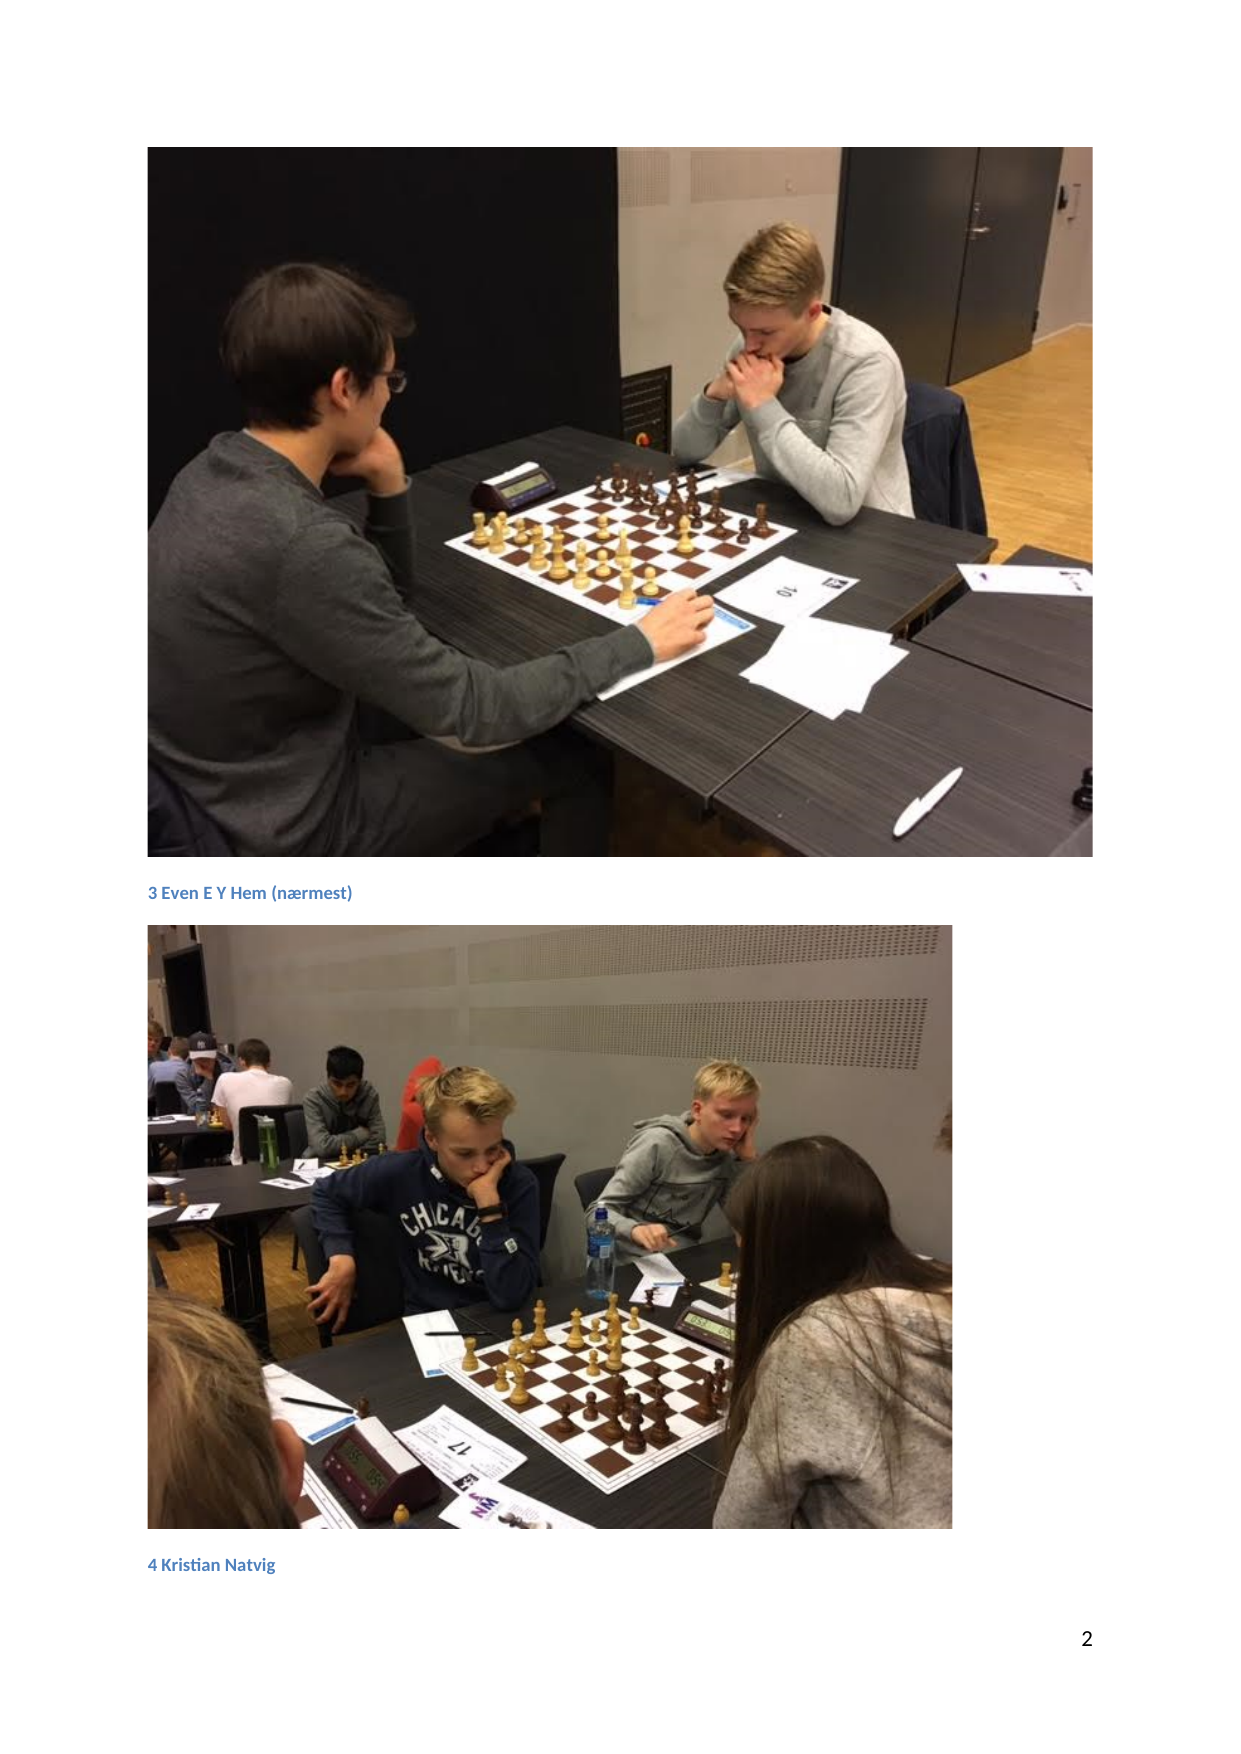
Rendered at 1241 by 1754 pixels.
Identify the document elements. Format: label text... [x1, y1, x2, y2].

picture [147, 147, 1093, 857]
picture [147, 925, 953, 1529]
